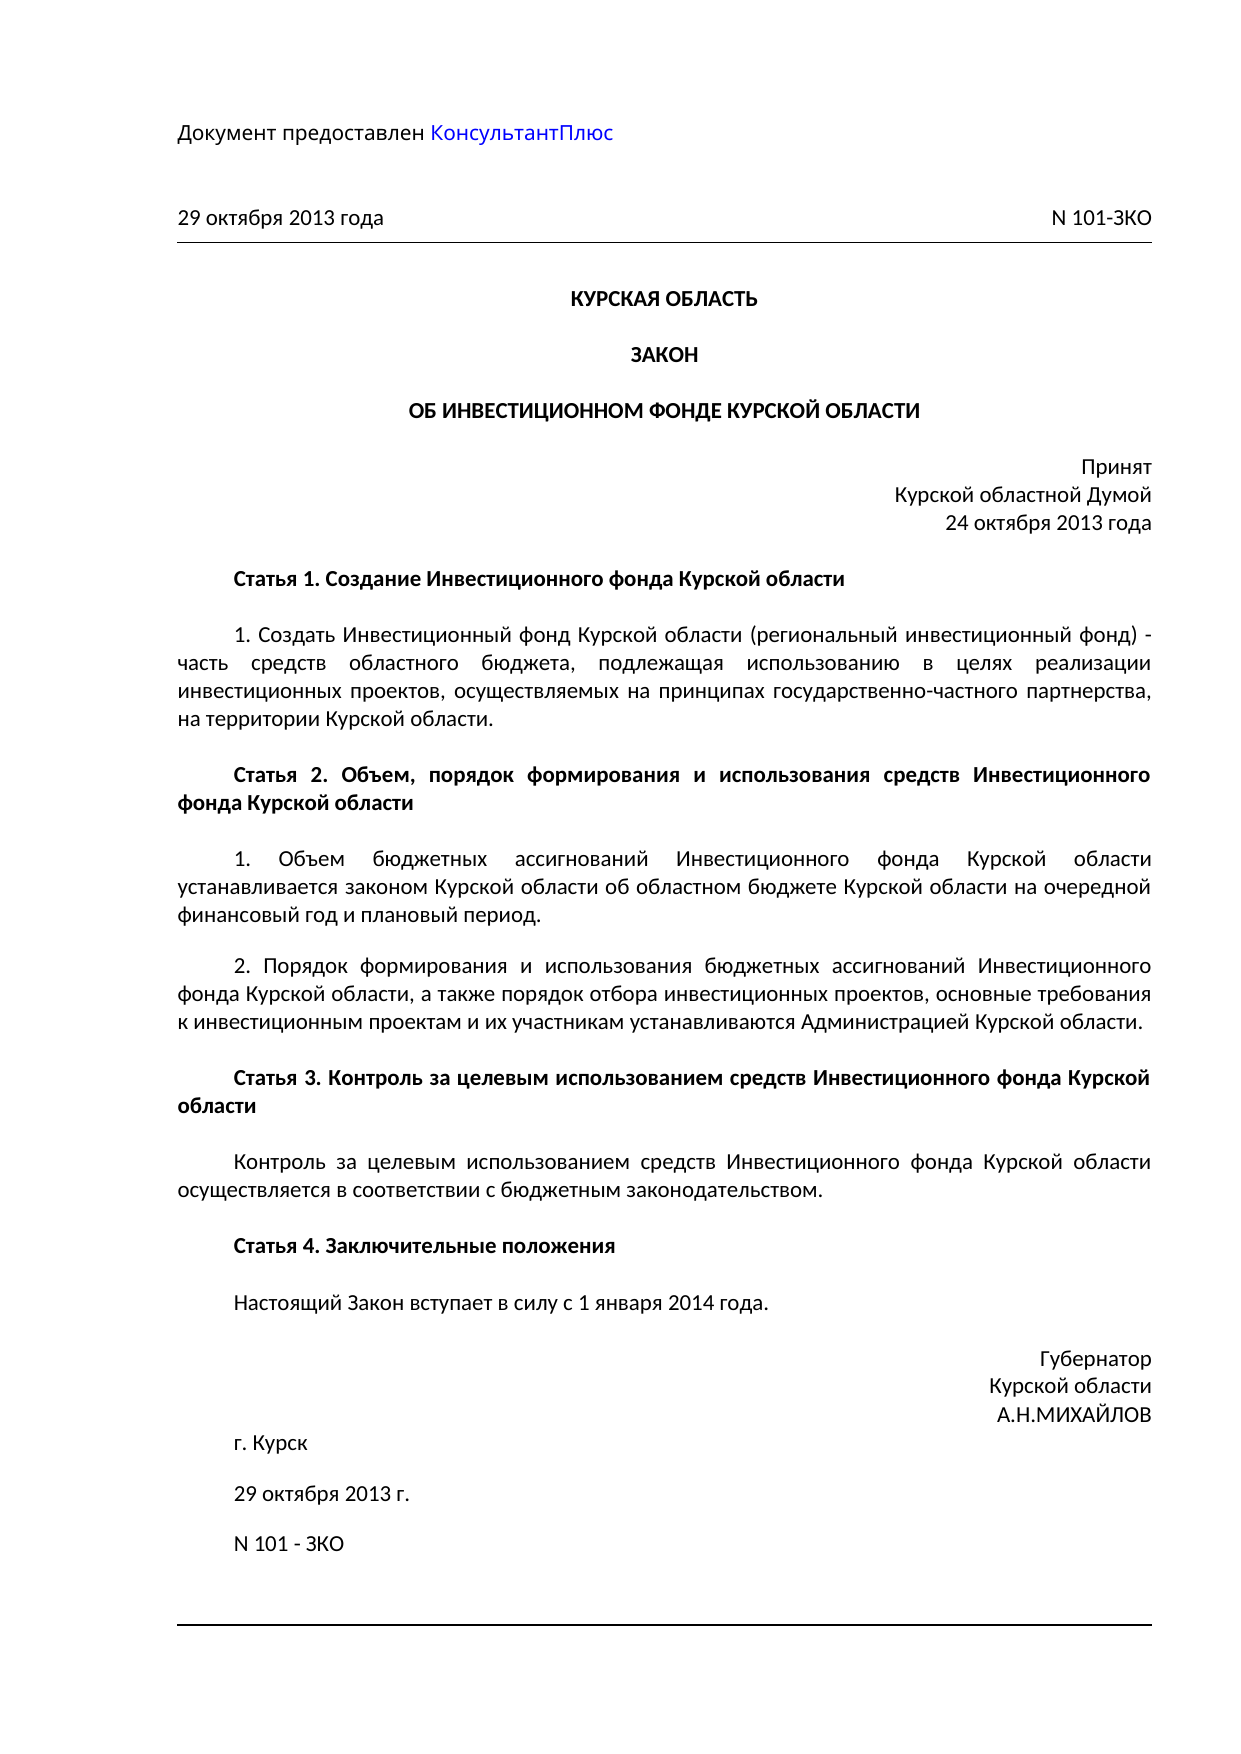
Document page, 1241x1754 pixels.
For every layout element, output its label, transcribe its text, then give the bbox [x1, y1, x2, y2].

text г. Курск [177, 1428, 1152, 1456]
text Курской областной Думой [177, 480, 1152, 508]
text 24 октября 2013 года [177, 508, 1152, 536]
text 29 октября 2013 г. [177, 1479, 1152, 1507]
text Принят [177, 452, 1152, 480]
text Контроль за целевым использованием средств Инвестиционного фонда Курской области осуществляется в соответствии с бюджетным законодательством. [177, 1147, 1152, 1203]
title Статья 3. Контроль за целевым использованием средств Инвестиционного фонда Курской области [177, 1063, 1152, 1119]
title Статья 4. Заключительные положения [177, 1232, 1152, 1259]
text 1. Создать Инвестиционный фонд Курской области (региональный инвестиционный фонд) - часть средств областного бюджета, подлежащая использованию в целях реализации инвестиционных проектов, осуществляемых на принципах государственно-частного партнерства, на территории Курской области. [177, 620, 1152, 732]
title Статья 2. Объем, порядок формирования и использования средств Инвестиционного фонда Курской области [177, 760, 1152, 816]
table_header 29 октября 2013 года [177, 203, 664, 231]
title Статья 1. Создание Инвестиционного фонда Курской области [177, 564, 1152, 592]
text Настоящий Закон вступает в силу с 1 января 2014 года. [177, 1288, 1152, 1316]
title Документ предоставлен КонсультантПлюс [177, 118, 1152, 175]
title КУРСКАЯ ОБЛАСТЬ [177, 284, 1152, 312]
table_header N 101-ЗКО [664, 203, 1152, 231]
title ОБ ИНВЕСТИЦИОННОМ ФОНДЕ КУРСКОЙ ОБЛАСТИ [177, 396, 1152, 424]
text Курской области [177, 1372, 1152, 1400]
text N 101 - ЗКО [177, 1529, 1152, 1558]
text 1. Объем бюджетных ассигнований Инвестиционного фонда Курской области устанавливается законом Курской области об областном бюджете Курской области на очередной финансовый год и плановый период. [177, 844, 1152, 928]
title ЗАКОН [177, 340, 1152, 368]
text Губернатор [177, 1344, 1152, 1372]
text А.Н.МИХАЙЛОВ [177, 1400, 1152, 1428]
text 2. Порядок формирования и использования бюджетных ассигнований Инвестиционного фонда Курской области, а также порядок отбора инвестиционных проектов, основные требования к инвестиционным проектам и их участникам устанавливаются Администрацией Курской области. [177, 951, 1152, 1035]
